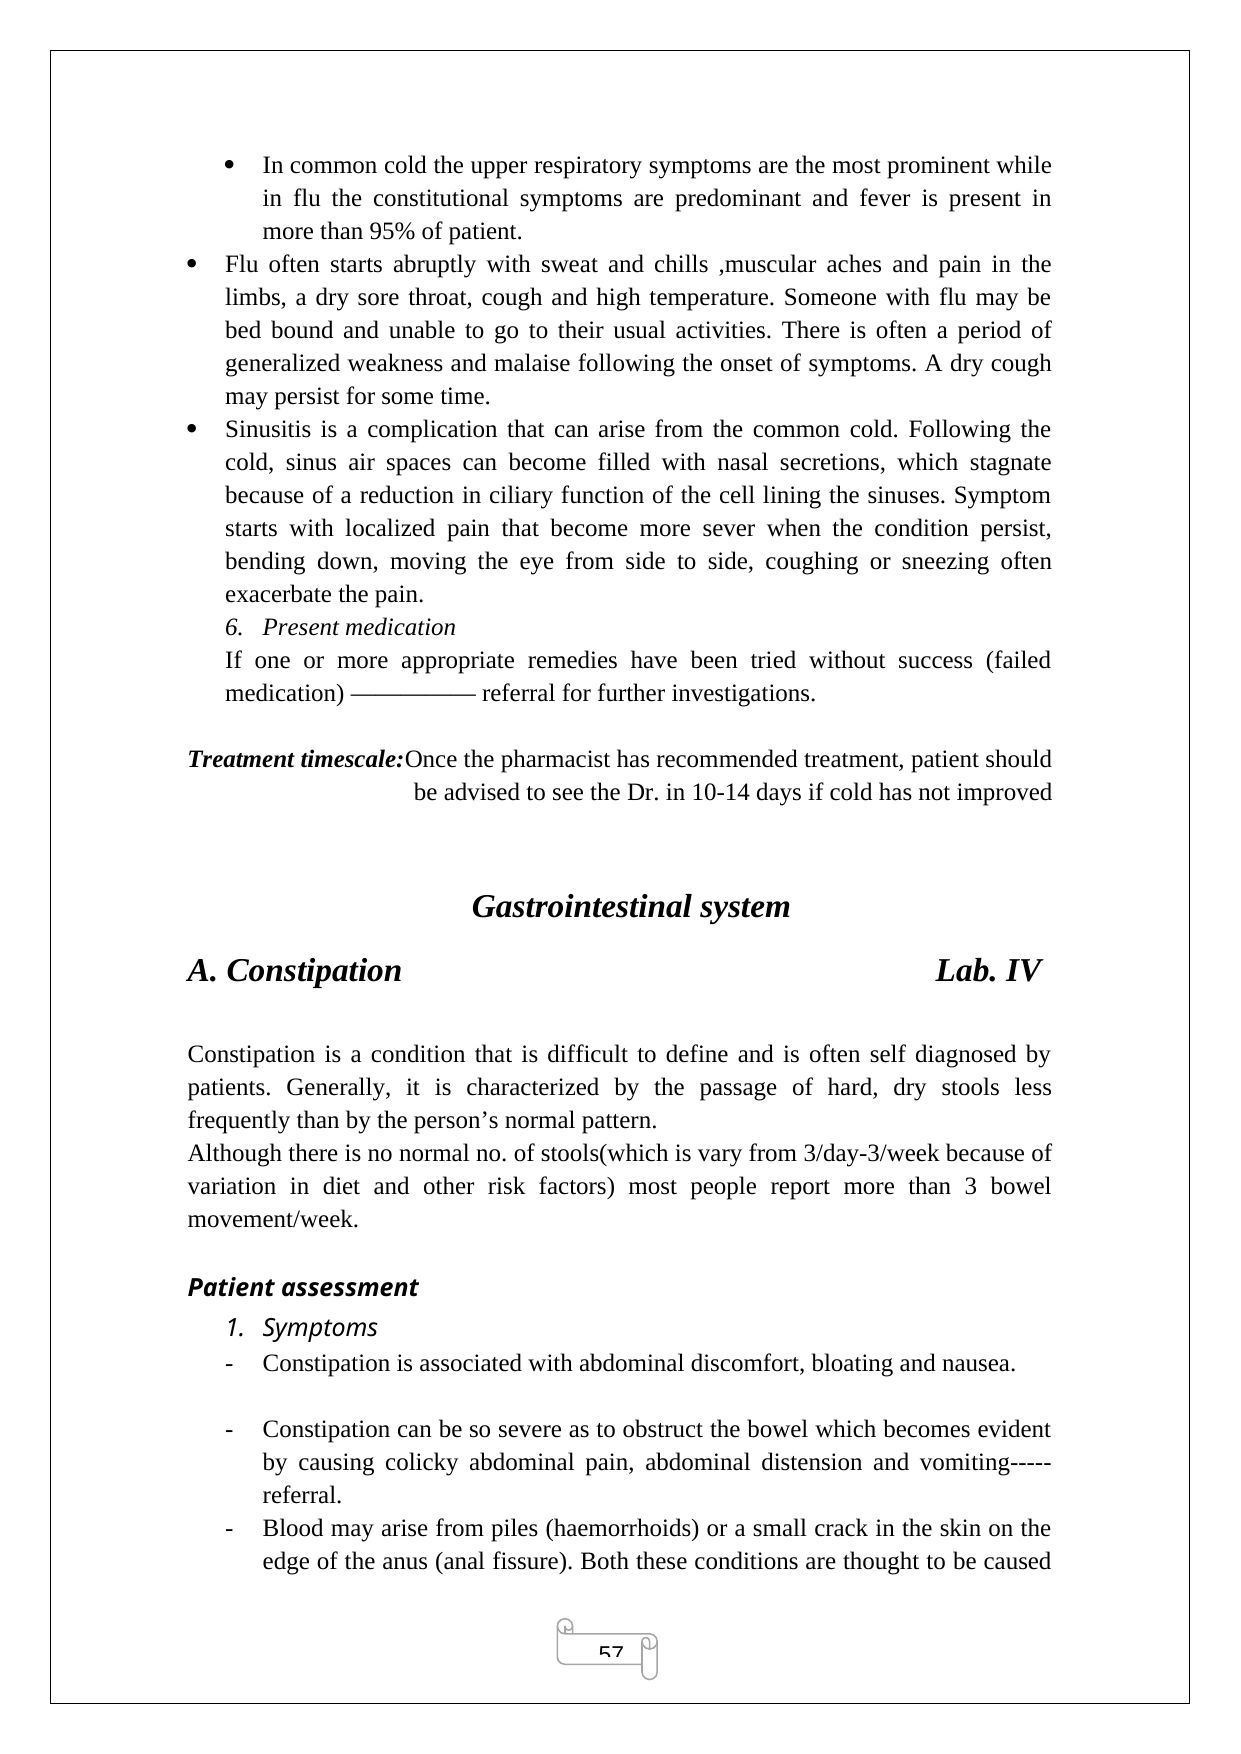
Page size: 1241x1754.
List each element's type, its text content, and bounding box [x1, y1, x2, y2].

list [225, 1513, 1053, 1575]
list Flu often starts abruptly with sweat and chills ,muscular aches and pain in the limbs, a dry sore throat, cough and high temperature. Someone with flu may be bed bound and unable to go to their usual activities. There is often a period of generalized weakness and malaise following the onset of symptoms. A dry cough may persist for some time. [187, 249, 1053, 410]
text Patient assessment [187, 1270, 1053, 1304]
list Present medication [225, 612, 1053, 641]
text Although there is no normal no. of stools(which is vary from 3/day-3/week because of variation in diet and other risk factors) most people report more than 3 bowel movement/week. [187, 1138, 1053, 1233]
text Treatment timescale:Once the pharmacist has recommended treatment, patient should be advised to see the Dr. in 10-14 days if cold has not improved [187, 744, 1053, 806]
list Constipation is associated with abdominal discomfort, bloating and nausea. [225, 1348, 1053, 1377]
text A. Constipation Lab. IV [187, 951, 1053, 989]
text Constipation is a condition that is difficult to define and is often self diagnosed by patients. Generally, it is characterized by the passage of hard, dry stools less frequently than by the person’s normal pattern. [187, 1039, 1053, 1134]
list Symptoms [225, 1309, 1053, 1343]
text Gastrointestinal system [187, 886, 1053, 924]
list Constipation can be so severe as to obstruct the bowel which becomes evident by causing colicky abdominal pain, abdominal distension and vomiting-----referral. [225, 1414, 1053, 1509]
list In common cold the upper respiratory symptoms are the most prominent while in flu the constitutional symptoms are predominant and fever is present in more than 95% of patient. [225, 150, 1053, 245]
text If one or more appropriate remedies have been tried without success (failed medication) ————— referral for further investigations. [225, 645, 1053, 707]
list Sinusitis is a complication that can arise from the common cold. Following the cold, sinus air spaces can become filled with nasal secretions, which stagnate because of a reduction in ciliary function of the cell lining the sinuses. Symptom starts with localized pain that become more sever when the condition persist, bending down, moving the eye from side to side, coughing or sneezing often exacerbate the pain. [187, 414, 1053, 608]
